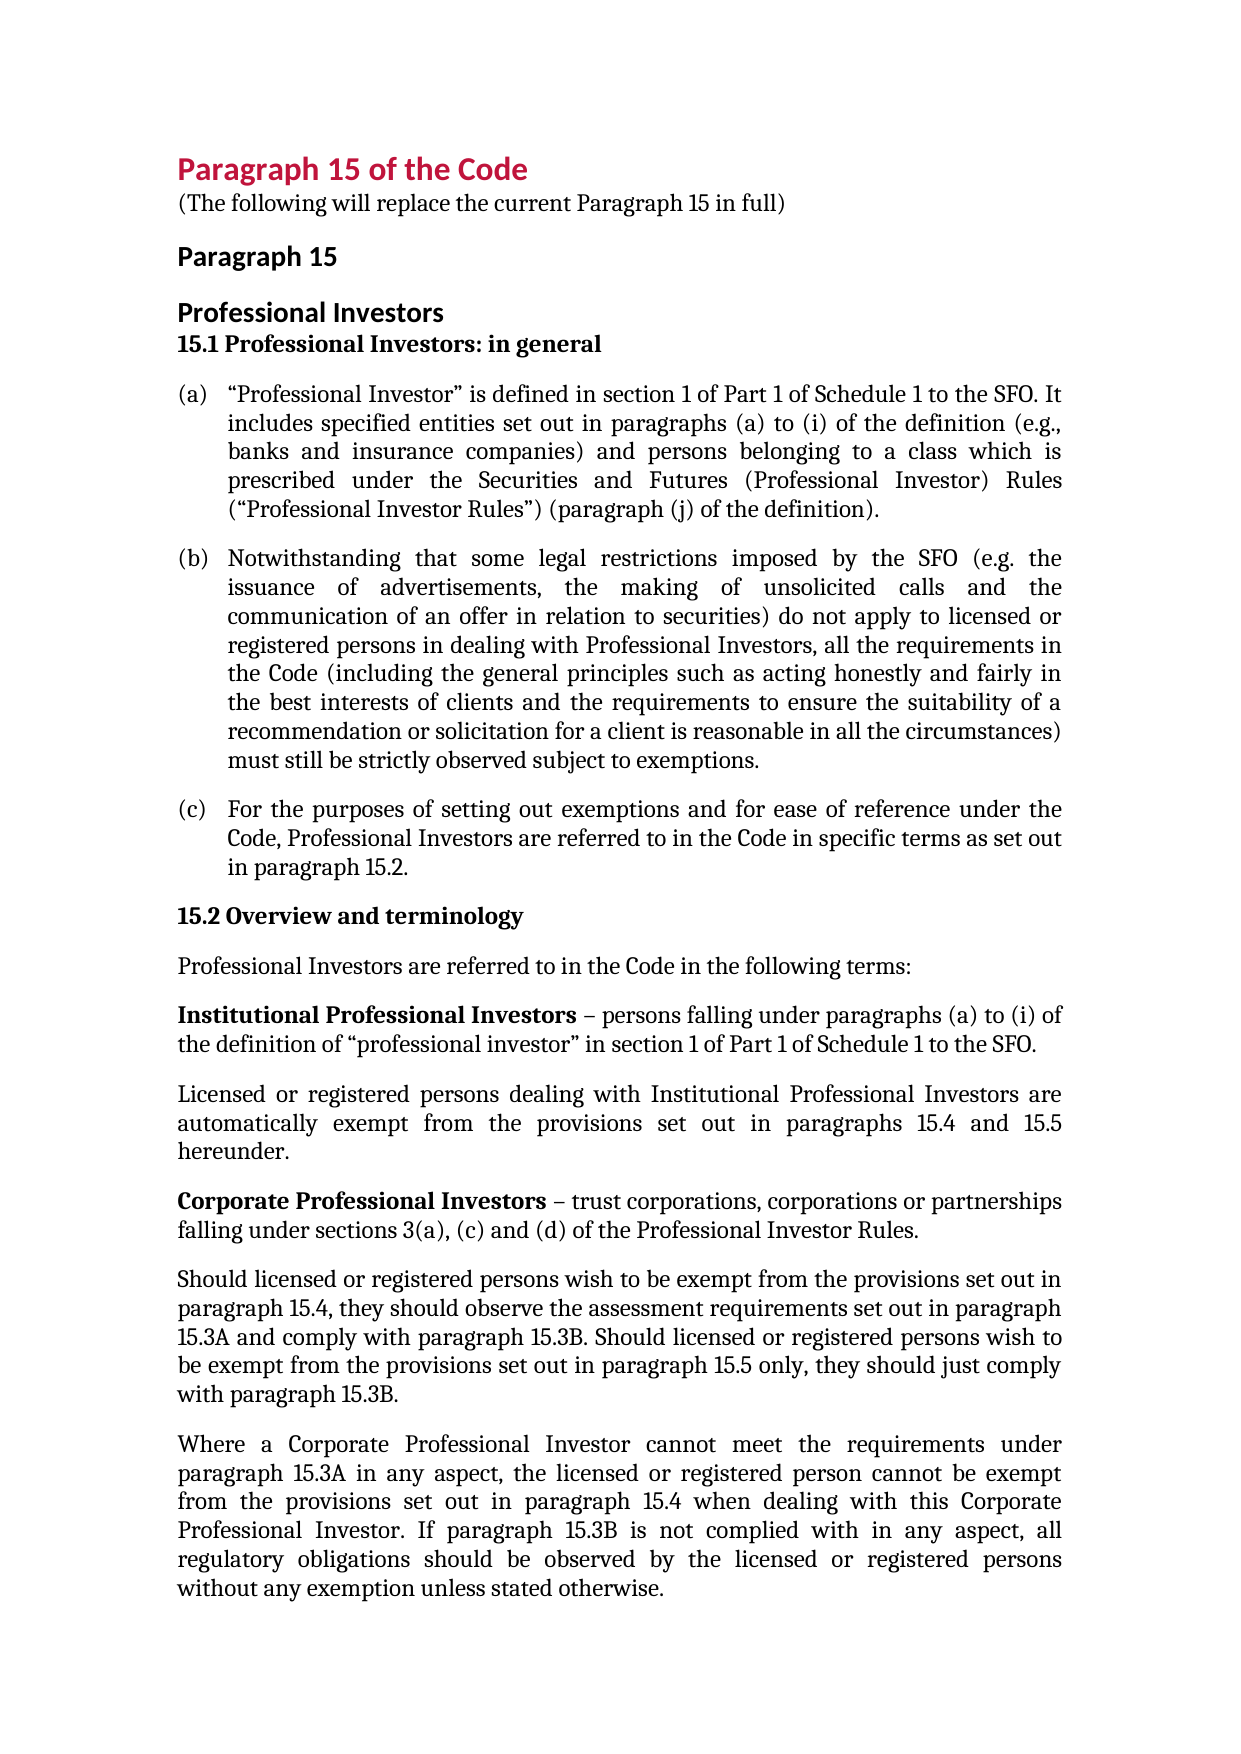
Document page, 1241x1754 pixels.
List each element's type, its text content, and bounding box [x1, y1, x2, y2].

list Notwithstanding that some legal restrictions imposed by the SFO (e.g. the issuance of advertisements, the making of unsolicited calls and the communication of an offer in relation to securities) do not apply to licensed or registered persons in dealing with Professional Investors, all the requirements in the Code (including the general principles such as acting honestly and fairly in the best interests of clients and the requirements to ensure the suitability of a recommendation or solicitation for a client is reasonable in all the circumstances) must still be strictly observed subject to exemptions. [177, 544, 1063, 774]
subtitle Professional Investors [177, 294, 1063, 330]
subtitle Paragraph 15 [177, 238, 1063, 274]
text Professional Investors are referred to in the Code in the following terms: [177, 952, 1063, 981]
text Should licensed or registered persons wish to be exempt from the provisions set out in paragraph 15.4, they should observe the assessment requirements set out in paragraph 15.3A and comply with paragraph 15.3B. Should licensed or registered persons wish to be exempt from the provisions set out in paragraph 15.5 only, they should just comply with paragraph 15.3B. [177, 1265, 1063, 1409]
text Institutional Professional Investors – persons falling under paragraphs (a) to (i) of the definition of “professional investor” in section 1 of Part 1 of Schedule 1 to the SFO. [177, 1001, 1063, 1059]
text Where a Corporate Professional Investor cannot meet the requirements under paragraph 15.3A in any aspect, the licensed or registered person cannot be exempt from the provisions set out in paragraph 15.4 when dealing with this Corporate Professional Investor. If paragraph 15.3B is not complied with in any aspect, all regulatory obligations should be observed by the licensed or registered persons without any exemption unless stated otherwise. [177, 1430, 1063, 1602]
subtitle Paragraph 15 of the Code [177, 148, 1063, 188]
text Corporate Professional Investors – trust corporations, corporations or partnerships falling under sections 3(a), (c) and (d) of the Professional Investor Rules. [177, 1187, 1063, 1244]
text Licensed or registered persons dealing with Institutional Professional Investors are automatically exempt from the provisions set out in paragraphs 15.4 and 15.5 hereunder. [177, 1080, 1063, 1166]
text 15.2 Overview and terminology [177, 902, 1063, 931]
list “Professional Investor” is defined in section 1 of Part 1 of Schedule 1 to the SFO. It includes specified entities set out in paragraphs (a) to (i) of the definition (e.g., banks and insurance companies) and persons belonging to a class which is prescribed under the Securities and Futures (Professional Investor) Rules (“Professional Investor Rules”) (paragraph (j) of the definition). [177, 380, 1063, 523]
text 15.1 Professional Investors: in general [177, 330, 1063, 359]
text (The following will replace the current Paragraph 15 in full) [177, 188, 1063, 217]
list For the purposes of setting out exemptions and for ease of reference under the Code, Professional Investors are referred to in the Code in specific terms as set out in paragraph 15.2. [177, 795, 1063, 881]
